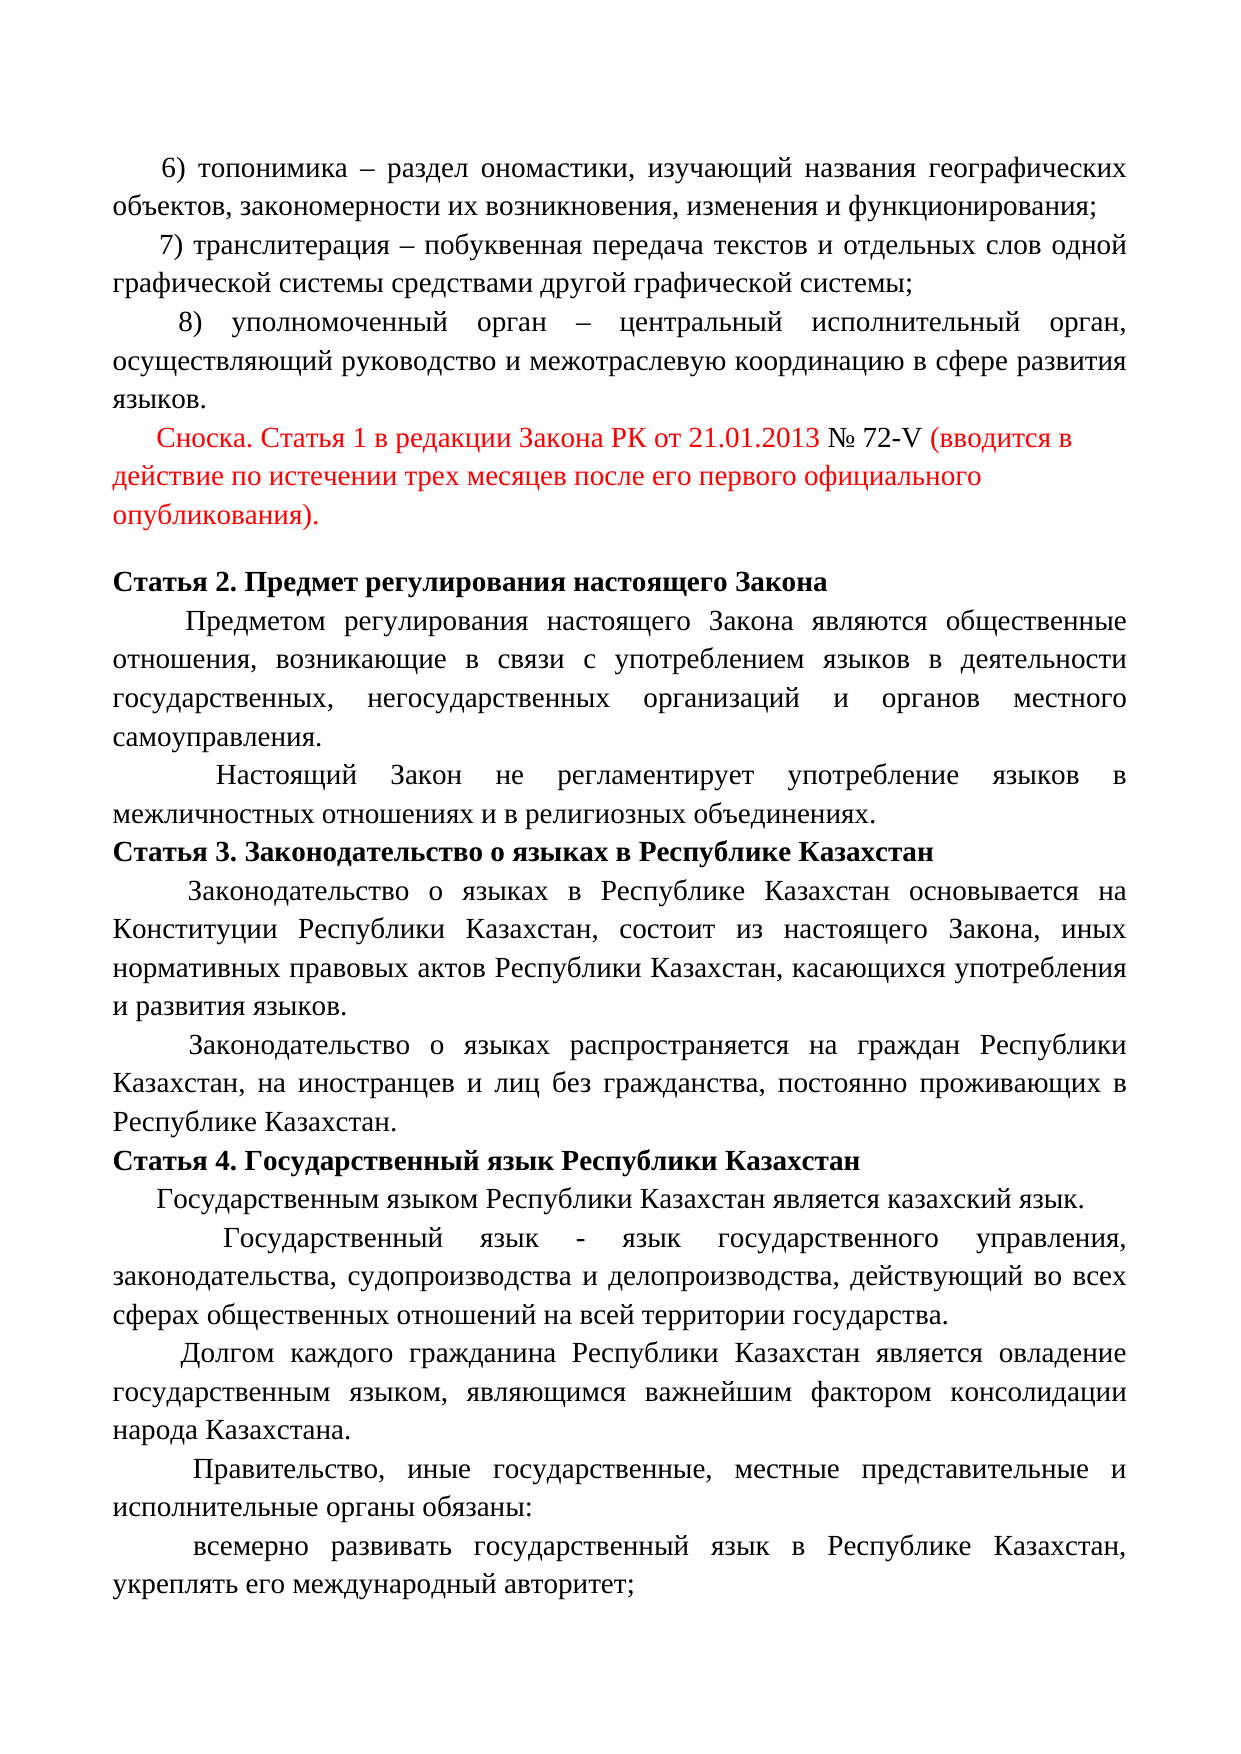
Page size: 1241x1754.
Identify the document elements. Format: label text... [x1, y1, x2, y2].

text всемерно развивать государственный язык в Республике Казахстан, укреплять его международный авторитет; [112, 1528, 1128, 1600]
text 8) уполномоченный орган – центральный исполнительный орган, осуществляющий руководство и межотраслевую координацию в сфере развития языков. [112, 304, 1128, 415]
text Предметом регулирования настоящего Закона являются общественные отношения, возникающие в связи с употреблением языков в деятельности государственных, негосударственных организаций и органов местного самоуправления. [112, 603, 1128, 752]
text Законодательство о языках в Республике Казахстан основывается на Конституции Республики Казахстан, состоит из настоящего Закона, иных нормативных правовых актов Республики Казахстан, касающихся употребления и развития языков. [112, 873, 1128, 1022]
text Правительство, иные государственные, местные представительные и исполнительные органы обязаны: [112, 1451, 1128, 1523]
text 7) транслитерация – побуквенная передача текстов и отдельных слов одной графической системы средствами другой графической системы; [112, 227, 1128, 299]
text Статья 2. Предмет регулирования настоящего Закона [112, 564, 1128, 598]
text Государственный язык - язык государственного управления, законодательства, судопроизводства и делопроизводства, действующий во всех сферах общественных отношений на всей территории государства. [112, 1220, 1128, 1330]
text Сноска. Статья 1 в редакции Закона РК от 21.01.2013 № 72-V (вводится в действие по истечении трех месяцев после его первого официального опубликования). [112, 420, 1128, 561]
text Государственным языком Республики Казахстан является казахский язык. [112, 1181, 1128, 1215]
text Законодательство о языках распространяется на граждан Республики Казахстан, на иностранцев и лиц без гражданства, постоянно проживающих в Республике Казахстан. [112, 1027, 1128, 1138]
text Настоящий Закон не регламентирует употребление языков в межличностных отношениях и в религиозных объединениях. [112, 757, 1128, 829]
text 6) топонимика – раздел ономастики, изучающий названия географических объектов, закономерности их возникновения, изменения и функционирования; [112, 150, 1128, 222]
text Статья 3. Законодательство о языках в Республике Казахстан [112, 834, 1128, 868]
text Статья 4. Государственный язык Республики Казахстан [112, 1143, 1128, 1176]
text Долгом каждого гражданина Республики Казахстан является овладение государственным языком, являющимся важнейшим фактором консолидации народа Казахстана. [112, 1335, 1128, 1446]
